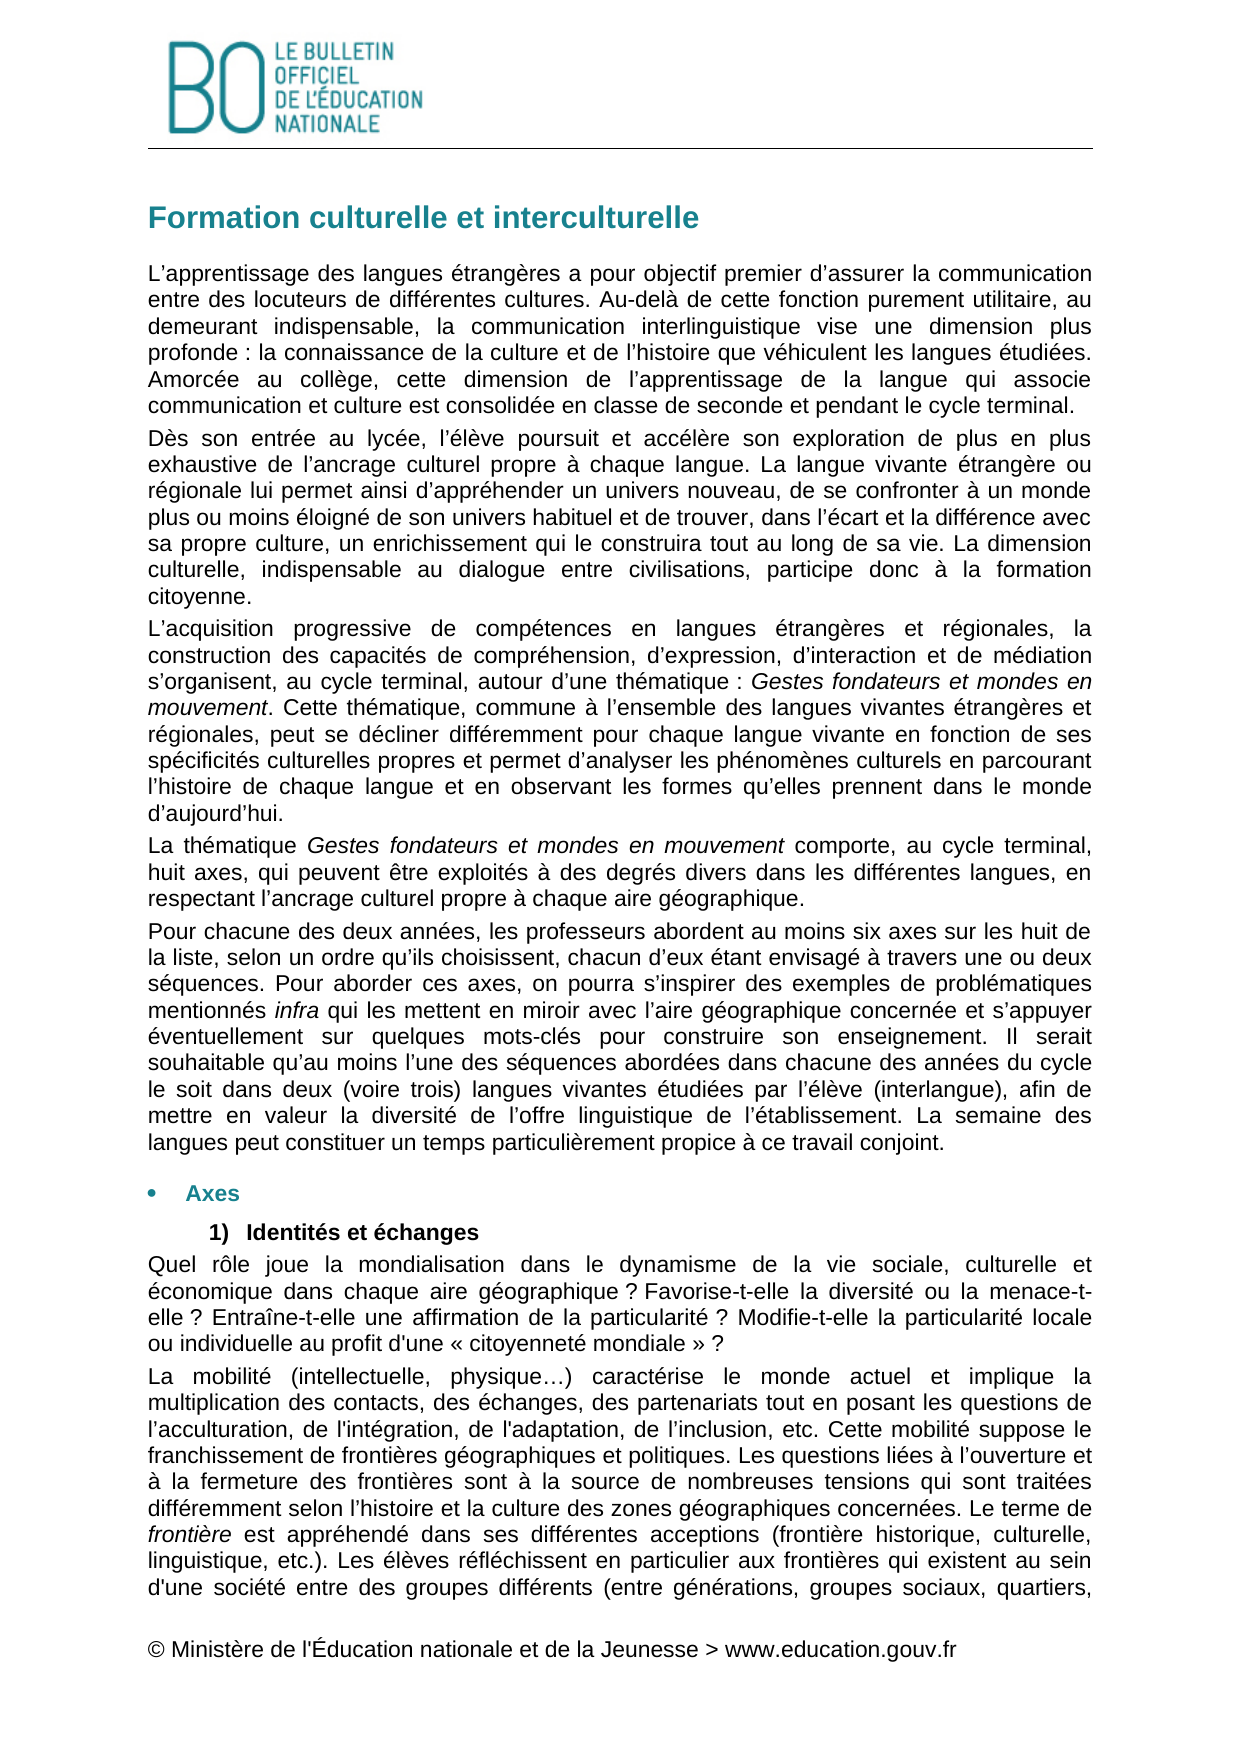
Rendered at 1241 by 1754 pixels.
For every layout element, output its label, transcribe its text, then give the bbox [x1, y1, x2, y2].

text L’apprentissage des langues étrangères a pour objectif premier d’assurer la communication entre des locuteurs de différentes cultures. Au-delà de cette fonction purement utilitaire, au demeurant indispensable, la communication interlinguistique vise une dimension plus profonde : la connaissance de la culture et de l’histoire que véhiculent les langues étudiées. Amorcée au collège, cette dimension de l’apprentissage de la langue qui associe communication et culture est consolidée en classe de seconde et pendant le cycle terminal. [148, 260, 1093, 418]
text Dès son entrée au lycée, l’élève poursuit et accélère son exploration de plus en plus exhaustive de l’ancrage culturel propre à chaque langue. La langue vivante étrangère ou régionale lui permet ainsi d’appréhender un univers nouveau, de se confronter à un monde plus ou moins éloigné de son univers habituel et de trouver, dans l’écart et la différence avec sa propre culture, un enrichissement qui le construira tout au long de sa vie. La dimension culturelle, indispensable au dialogue entre civilisations, participe donc à la formation citoyenne. [148, 424, 1093, 609]
text Quel rôle joue la mondialisation dans le dynamisme de la vie sociale, culturelle et économique dans chaque aire géographique ? Favorise-t-elle la diversité ou la menace-t-elle ? Entraîne-t-elle une affirmation de la particularité ? Modifie-t-elle la particularité locale ou individuelle au profit d'une « citoyenneté mondiale » ? [148, 1251, 1093, 1357]
list Identités et échanges [209, 1219, 1093, 1245]
text Pour chacune des deux années, les professeurs abordent au moins six axes sur les huit de la liste, selon un ordre qu’ils choisissent, chacun d’eux étant envisagé à travers une ou deux séquences. Pour aborder ces axes, on pourra s’inspirer des exemples de problématiques mentionnés infra qui les mettent en miroir avec l’aire géographique concernée et s’appuyer éventuellement sur quelques mots-clés pour construire son enseignement. Il serait souhaitable qu’au moins l’une des séquences abordées dans chacune des années du cycle le soit dans deux (voire trois) langues vivantes étudiées par l’élève (interlangue), afin de mettre en valeur la diversité de l’offre linguistique de l’établissement. La semaine des langues peut constituer un temps particulièrement propice à ce travail conjoint. [148, 918, 1093, 1155]
text La thématique Gestes fondateurs et mondes en mouvement comporte, au cycle terminal, huit axes, qui peuvent être exploités à des degrés divers dans les différentes langues, en respectant l’ancrage culturel propre à chaque aire géographique. [148, 832, 1093, 911]
text L’acquisition progressive de compétences en langues étrangères et régionales, la construction des capacités de compréhension, d’expression, d’interaction et de médiation s’organisent, au cycle terminal, autour d’une thématique : Gestes fondateurs et mondes en mouvement. Cette thématique, commune à l’ensemble des langues vivantes étrangères et régionales, peut se décliner différemment pour chaque langue vivante en fonction de ses spécificités culturelles propres et permet d’analyser les phénomènes culturels en parcourant l’histoire de chaque langue et en observant les formes qu’elles prennent dans le monde d’aujourd’hui. [148, 615, 1093, 826]
subtitle Axes [148, 1180, 1093, 1206]
picture [166, 20, 436, 146]
subtitle Formation culturelle et interculturelle [148, 199, 1093, 235]
